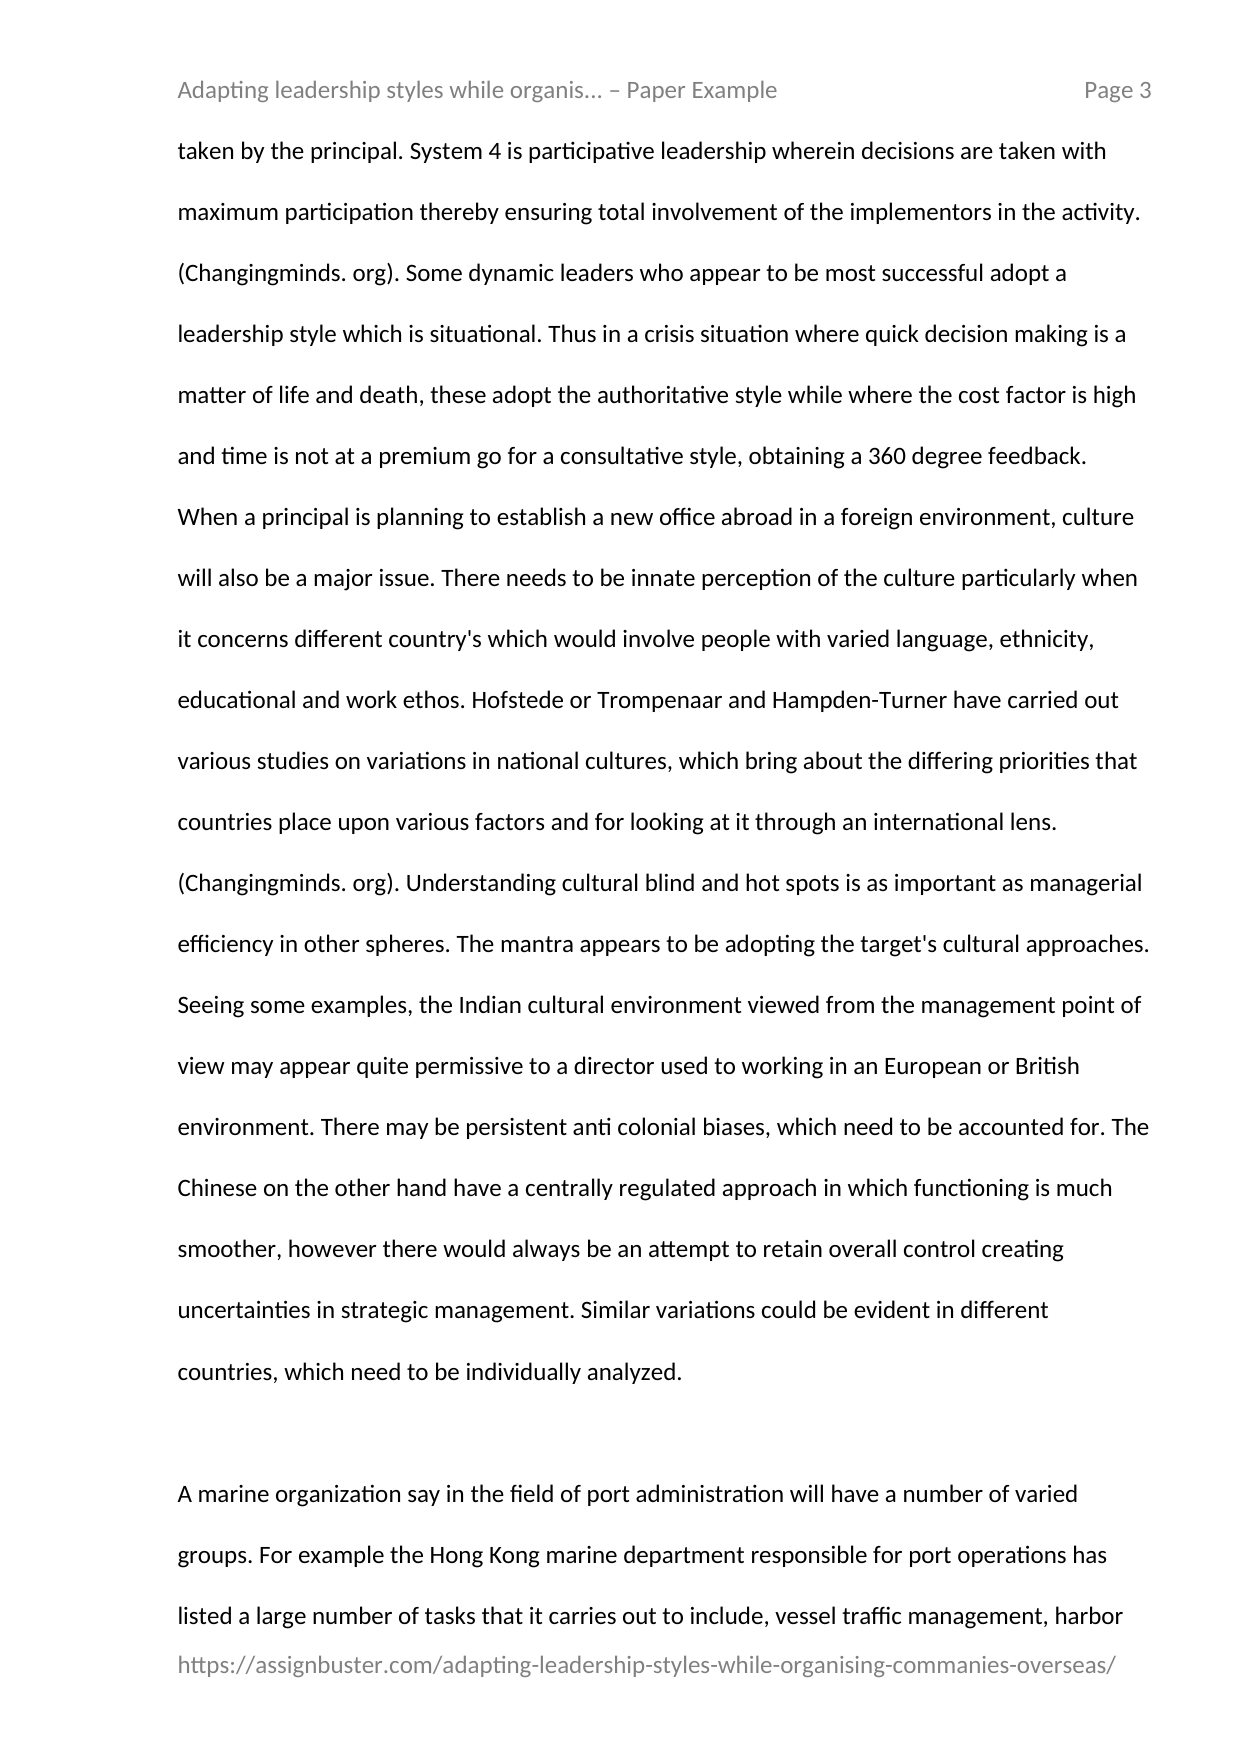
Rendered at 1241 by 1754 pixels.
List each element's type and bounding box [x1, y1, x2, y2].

text [177, 135, 1152, 1630]
